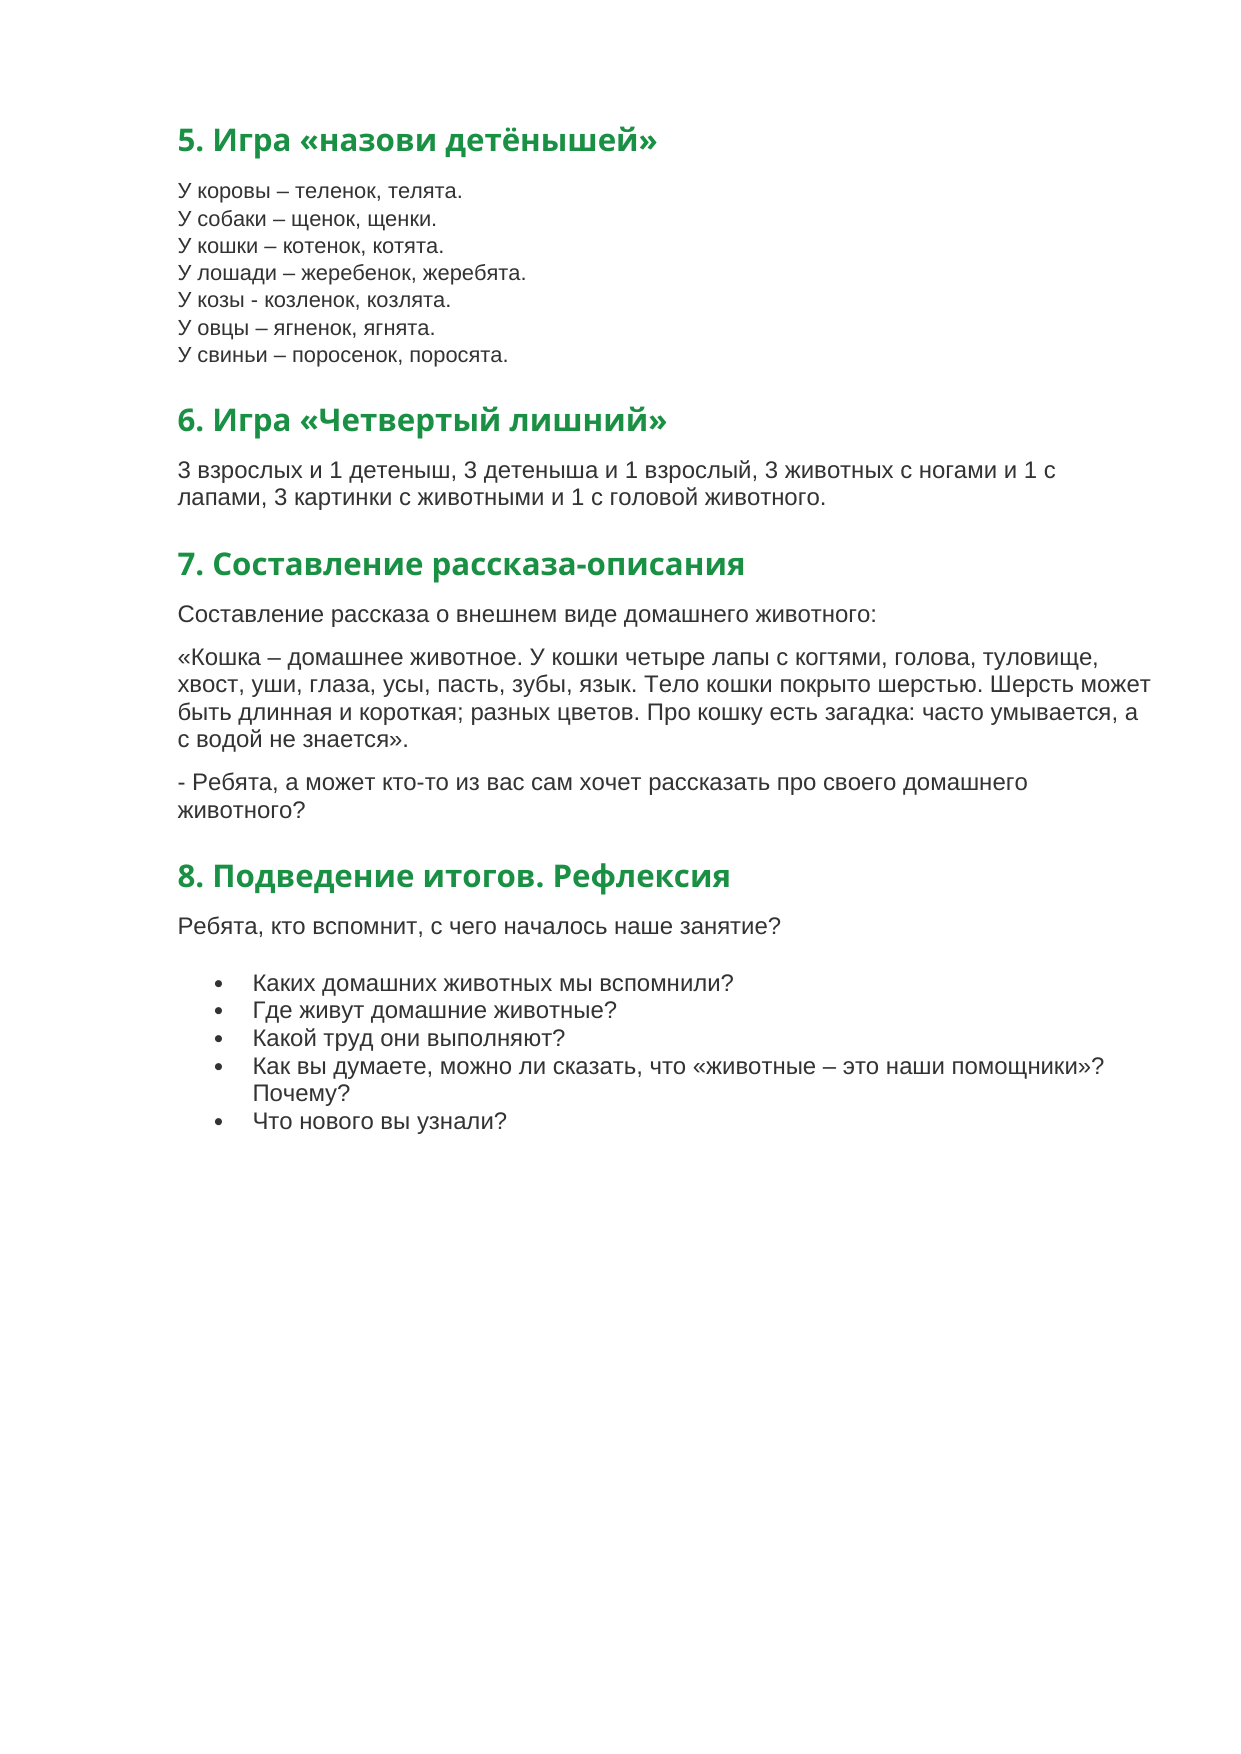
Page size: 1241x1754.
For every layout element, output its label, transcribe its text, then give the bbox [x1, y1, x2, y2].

text Ребята, кто вспомнит, с чего началось наше занятие? [177, 912, 1152, 940]
text 8. Подведение итогов. Рефлексия [177, 854, 1152, 897]
list Что нового вы узнали? [215, 1107, 1152, 1134]
text 5. Игра «назови детёнышей» [177, 118, 1152, 161]
text «Кошка – домашнее животное. У кошки четыре лапы с когтями, голова, туловище, хвост, уши, глаза, усы, пасть, зубы, язык. Тело кошки покрыто шерстью. Шерсть может быть длинная и короткая; разных цветов. Про кошку есть загадка: часто умывается, а с водой не знается». [177, 642, 1152, 753]
list Как вы думаете, можно ли сказать, что «животные – это наши помощники»? Почему? [215, 1052, 1152, 1107]
list Какой труд они выполняют? [215, 1024, 1152, 1052]
text Составление рассказа о внешнем виде домашнего животного: [177, 599, 1152, 627]
text 6. Игра «Четвертый лишний» [177, 398, 1152, 440]
text 7. Составление рассказа-описания [177, 542, 1152, 584]
text У коровы – теленок, телята. У собаки – щенок, щенки. У кошки – котенок, котята. У лошади – жеребенок, жеребята. У козы - козленок, козлята. У овцы – ягненок, ягнята. У свиньи – поросенок, поросята. [177, 176, 1152, 367]
list Каких домашних животных мы вспомнили? [215, 969, 1152, 996]
list Где живут домашние животные? [215, 996, 1152, 1024]
text - Ребята, а может кто-то из вас сам хочет рассказать про своего домашнего животного? [177, 768, 1152, 823]
text 3 взрослых и 1 детеныш, 3 детеныша и 1 взрослый, 3 животных с ногами и 1 с лапами, 3 картинки с животными и 1 с головой животного. [177, 456, 1152, 511]
